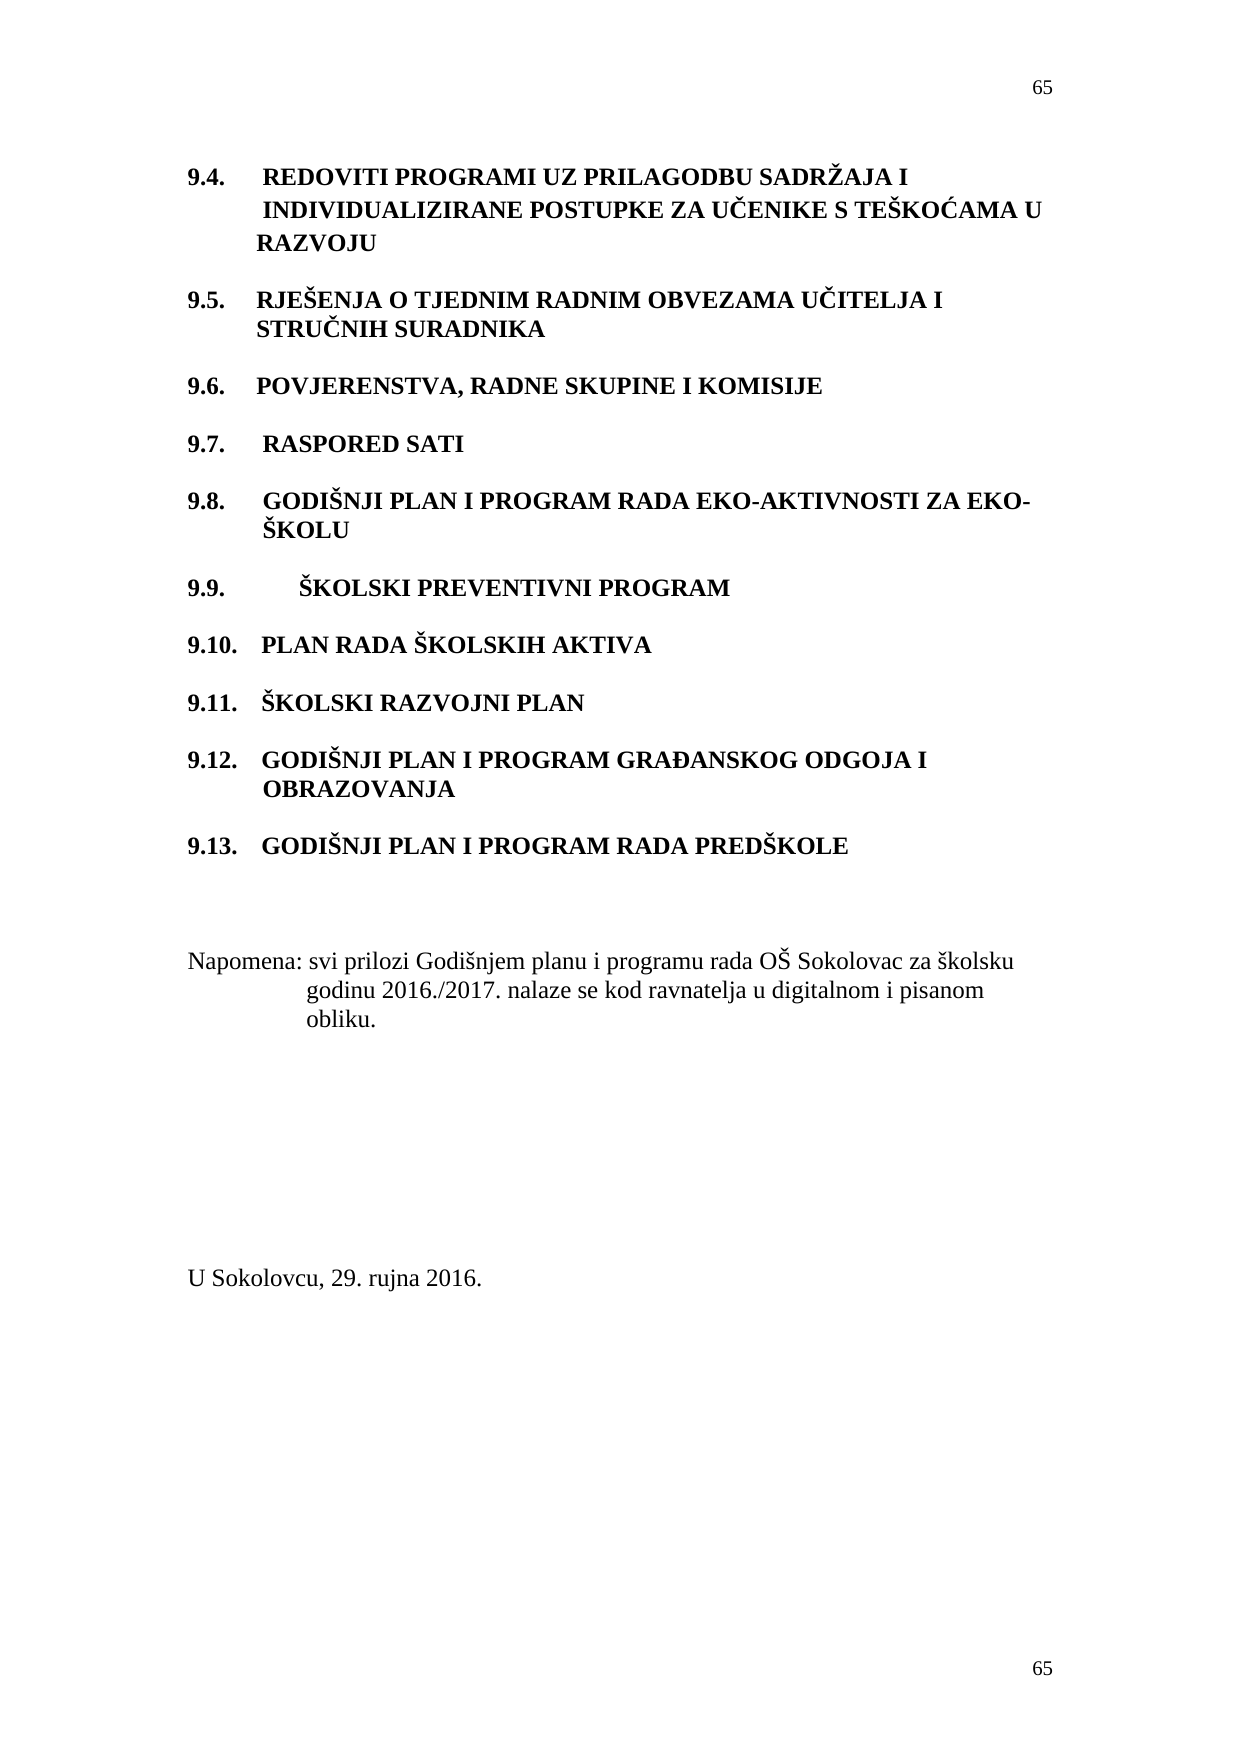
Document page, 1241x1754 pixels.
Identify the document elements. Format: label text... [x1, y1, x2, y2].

text Napomena: svi prilozi Godišnjem planu i programu rada OŠ Sokolovac za školsku [187, 946, 1053, 975]
list ŠKOLSKI PREVENTIVNI PROGRAM [187, 573, 1053, 601]
text ŠKOLU [187, 515, 1053, 544]
text 9.6. POVJERENSTVA, RADNE SKUPINE I KOMISIJE [187, 371, 1053, 400]
text 9.4. REDOVITI PROGRAMI UZ PRILAGODBU SADRŽAJA I [187, 162, 1053, 190]
text U Sokolovcu, 29. rujna 2016. [187, 1263, 1053, 1291]
list GODIŠNJI PLAN I PROGRAM GRAĐANSKOG ODGOJA I [187, 745, 1053, 774]
text 9.7. RASPORED SATI [187, 429, 1053, 458]
text 9.5. RJEŠENJA O TJEDNIM RADNIM OBVEZAMA UČITELJA I [187, 285, 1053, 314]
list GODIŠNJI PLAN I PROGRAM RADA PREDŠKOLE [187, 831, 1053, 860]
text 9.8. GODIŠNJI PLAN I PROGRAM RADA EKO-AKTIVNOSTI ZA EKO- [187, 486, 1053, 515]
text obliku. [187, 1004, 1053, 1033]
text godinu 2016./2017. nalaze se kod ravnatelja u digitalnom i pisanom [187, 975, 1053, 1004]
list ŠKOLSKI RAZVOJNI PLAN [187, 688, 1053, 716]
text INDIVIDUALIZIRANE POSTUPKE ZA UČENIKE S TEŠKOĆAMA U [187, 195, 1053, 223]
text RAZVOJU [187, 228, 1053, 256]
text OBRAZOVANJA [187, 774, 1053, 803]
text STRUČNIH SURADNIKA [187, 314, 1053, 343]
list PLAN RADA ŠKOLSKIH AKTIVA [187, 630, 1053, 659]
